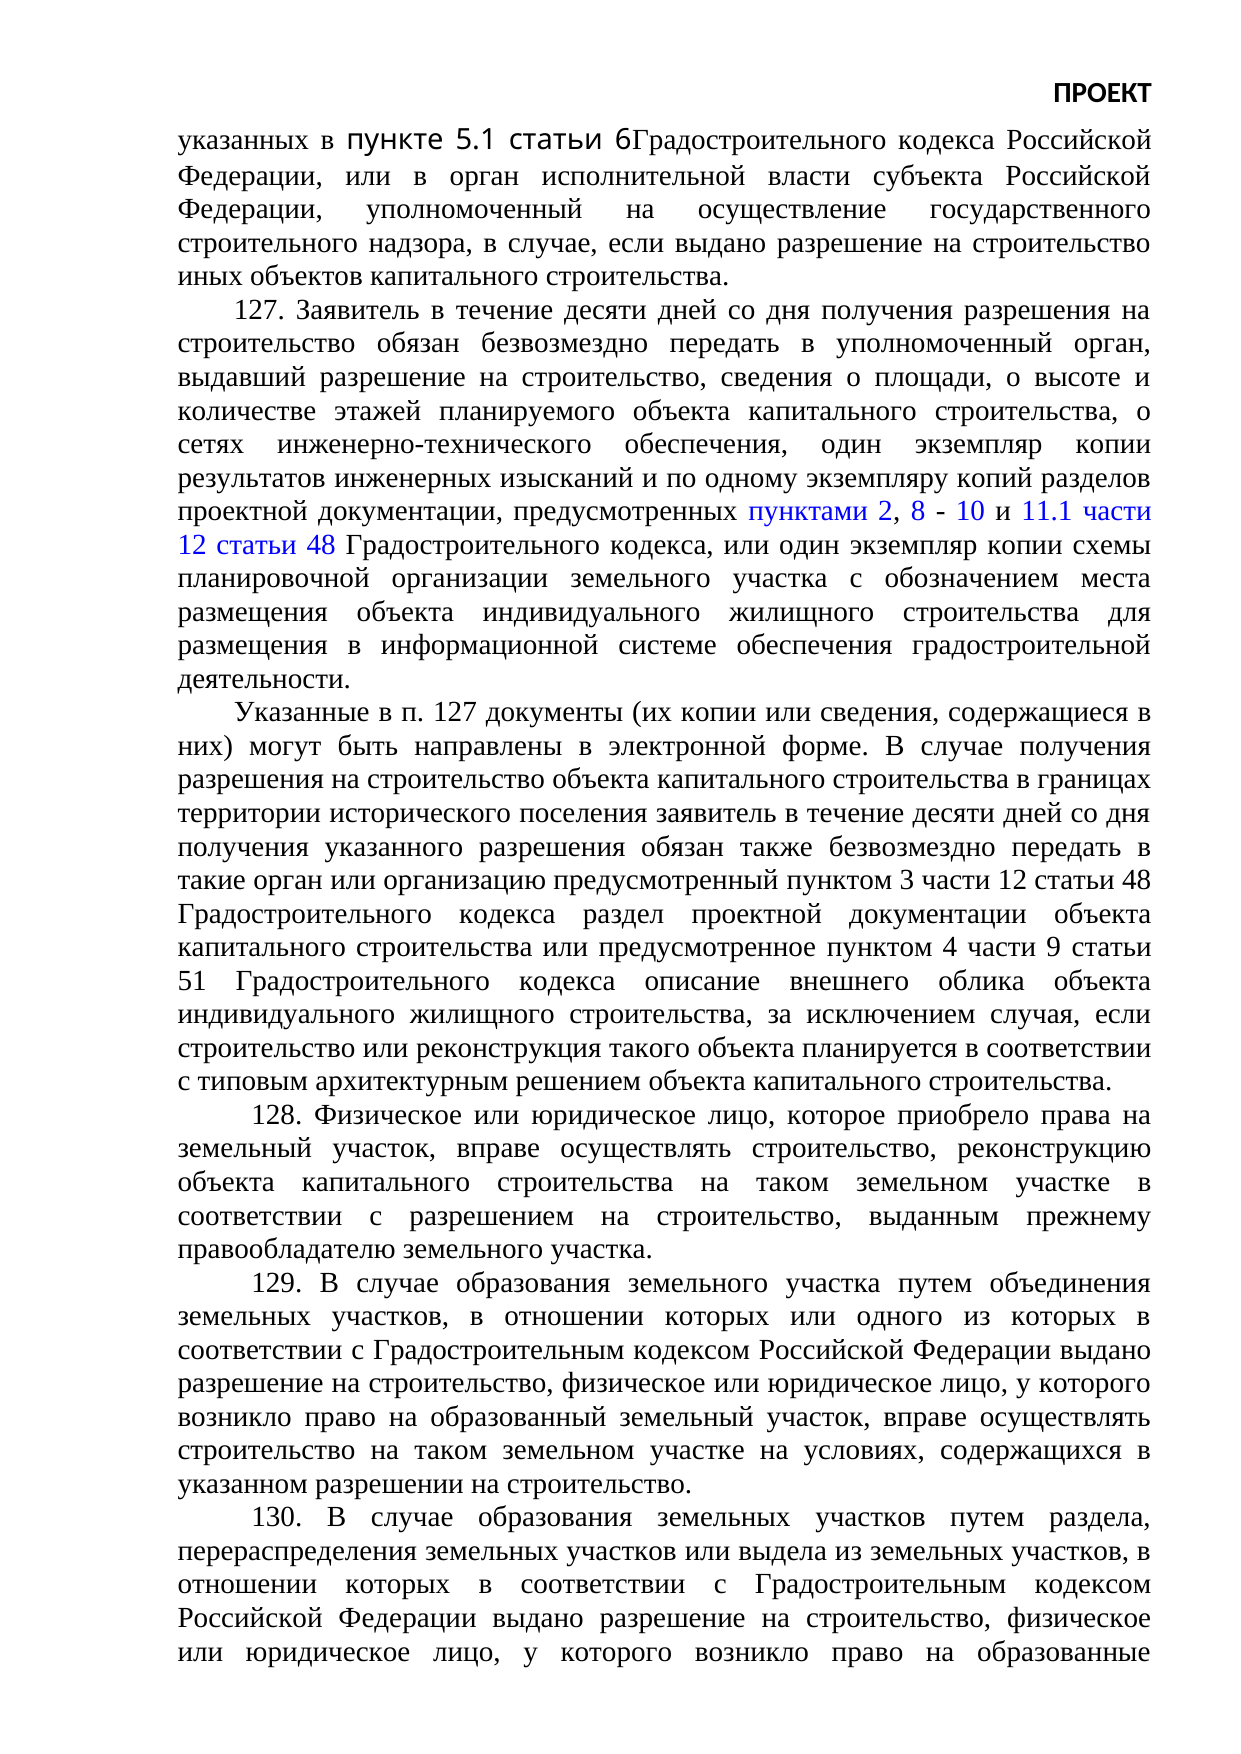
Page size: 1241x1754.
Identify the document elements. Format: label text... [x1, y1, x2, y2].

text Указанные в п. 127 документы (их копии или сведения, содержащиеся в них) могут быть направлены в электронной форме. В случае получения разрешения на строительство объекта капитального строительства в границах территории исторического поселения заявитель в течение десяти дней со дня получения указанного разрешения обязан также безвозмездно передать в такие орган или организацию предусмотренный пунктом 3 части 12 статьи 48 Градостроительного кодекса раздел проектной документации объекта капитального строительства или предусмотренное пунктом 4 части 9 статьи 51 Градостроительного кодекса описание внешнего облика объекта индивидуального жилищного строительства, за исключением случая, если строительство или реконструкция такого объекта планируется в соответствии с типовым архитектурным решением объекта капитального строительства. [177, 694, 1152, 1097]
text 128. Физическое или юридическое лицо, которое приобрело права на земельный участок, вправе осуществлять строительство, реконструкцию объекта капитального строительства на таком земельном участке в соответствии с разрешением на строительство, выданным прежнему правообладателю земельного участка. [177, 1097, 1152, 1265]
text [177, 1499, 1152, 1667]
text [177, 118, 1152, 292]
text 129. В случае образования земельного участка путем объединения земельных участков, в отношении которых или одного из которых в соответствии с Градостроительным кодексом Российской Федерации выдано разрешение на строительство, физическое или юридическое лицо, у которого возникло право на образованный земельный участок, вправе осуществлять строительство на таком земельном участке на условиях, содержащихся в указанном разрешении на строительство. [177, 1265, 1152, 1499]
text 127. Заявитель в течение десяти дней со дня получения разрешения на строительство обязан безвозмездно передать в уполномоченный орган, выдавший разрешение на строительство, сведения о площади, о высоте и количестве этажей планируемого объекта капитального строительства, о сетях инженерно-технического обеспечения, один экземпляр копии результатов инженерных изысканий и по одному экземпляру копий разделов проектной документации, предусмотренных пунктами 2, 8 - 10 и 11.1 части 12 статьи 48 Градостроительного кодекса, или один экземпляр копии схемы планировочной организации земельного участка с обозначением места размещения объекта индивидуального жилищного строительства для размещения в информационной системе обеспечения градостроительной деятельности. [177, 292, 1152, 694]
